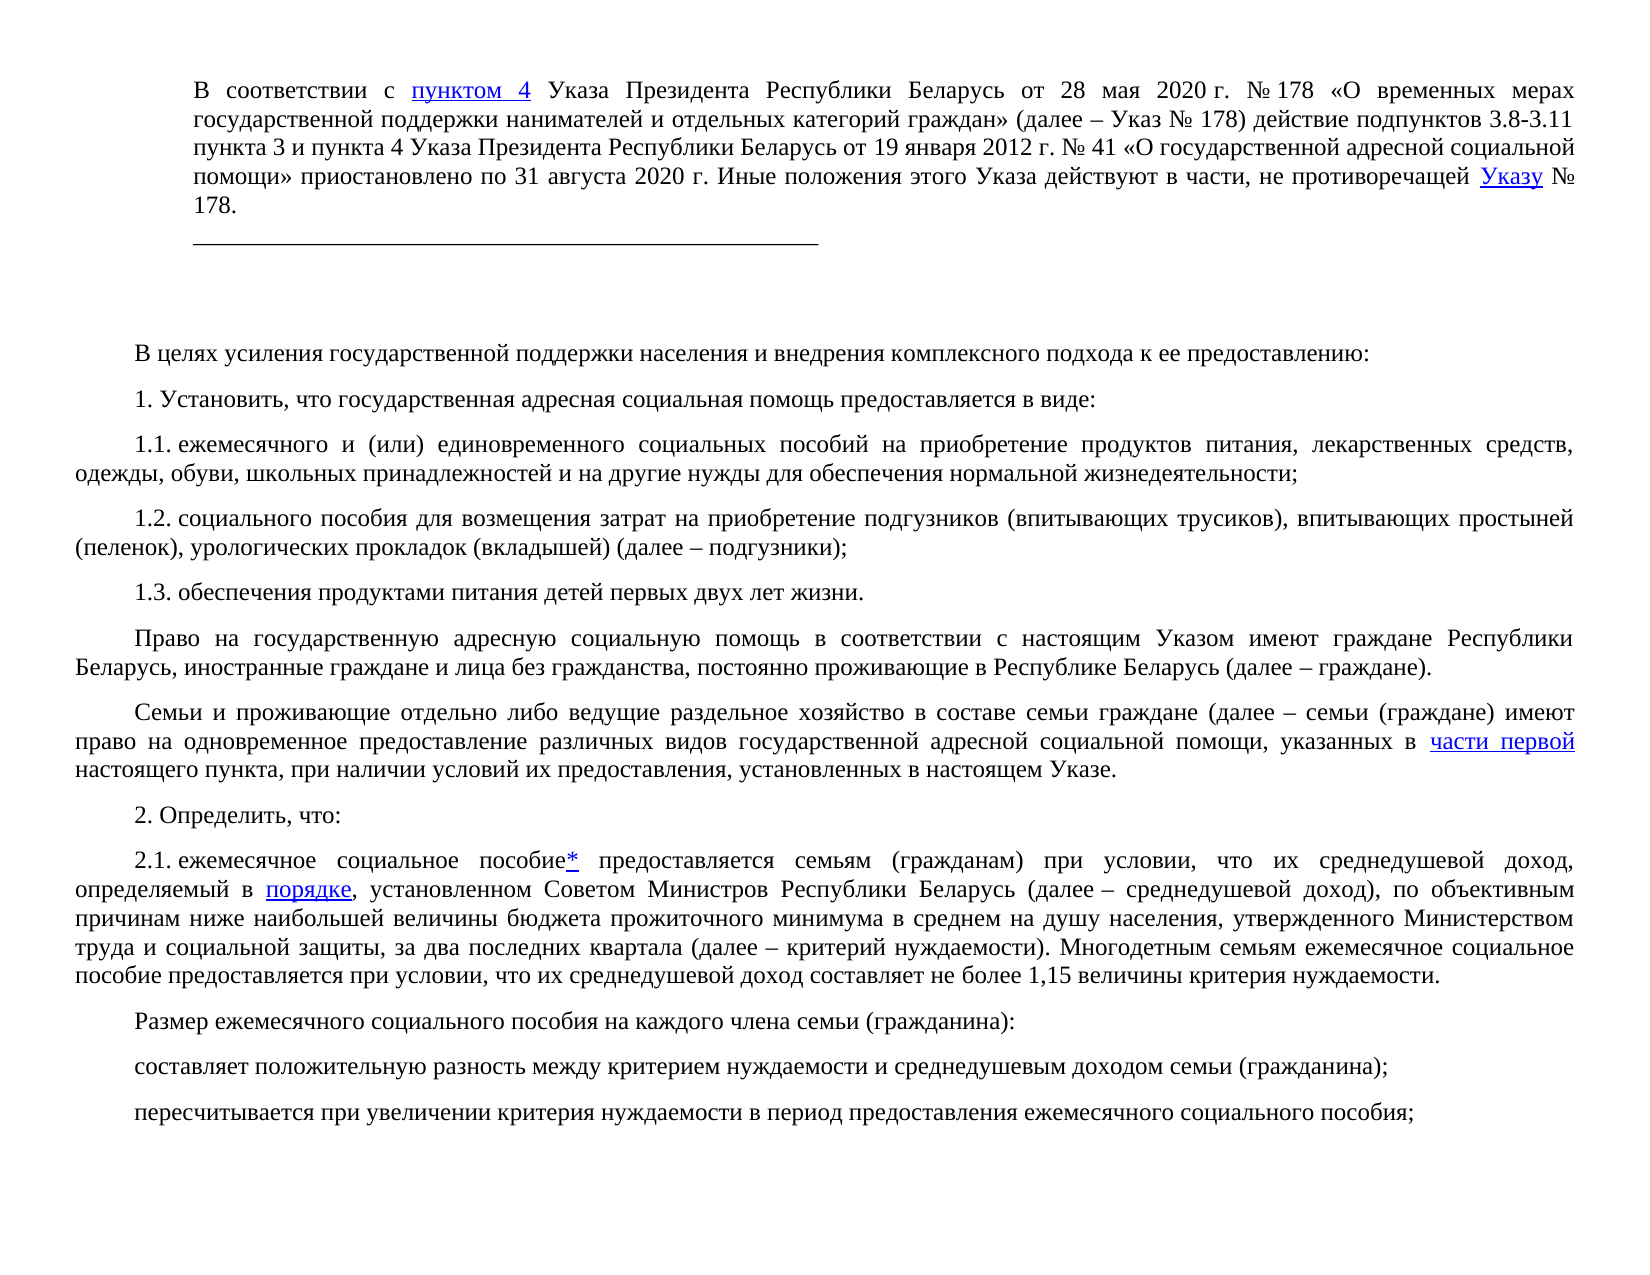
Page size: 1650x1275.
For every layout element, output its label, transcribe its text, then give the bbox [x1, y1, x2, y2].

text составляет положительную разность между критерием нуждаемости и среднедушевым доходом семьи (гражданина); [75, 1051, 1575, 1080]
text Размер ежемесячного социального пособия на каждого члена семьи (гражданина): [75, 1006, 1575, 1034]
text 2.1. ежемесячное социальное пособие* предоставляется семьям (гражданам) при условии, что их среднедушевой доход, определяемый в порядке, установленном Советом Министров Республики Беларусь (далее – среднедушевой доход), по объективным причинам ниже наибольшей величины бюджета прожиточного минимума в среднем на душу населения, утвержденного Министерством труда и социальной защиты, за два последних квартала (далее – критерий нуждаемости). Многодетным семьям ежемесячное социальное пособие предоставляется при условии, что их среднедушевой доход составляет не более 1,15 величины критерия нуждаемости. [75, 845, 1575, 989]
text 1.2. социального пособия для возмещения затрат на приобретение подгузников (впитывающих трусиков), впитывающих простыней (пеленок), урологических прокладок (вкладышей) (далее – подгузники); [75, 503, 1575, 561]
text 1. Установить, что государственная адресная социальная помощь предоставляется в виде: [75, 384, 1575, 412]
text Право на государственную адресную социальную помощь в соответствии с настоящим Указом имеют граждане Республики Беларусь, иностранные граждане и лица без гражданства, постоянно проживающие в Республике Беларусь (далее – граждане). [75, 623, 1575, 680]
text пересчитывается при увеличении критерия нуждаемости в период предоставления ежемесячного социального пособия; [75, 1097, 1575, 1125]
text Семьи и проживающие отдельно либо ведущие раздельное хозяйство в составе семьи граждане (далее – семьи (граждане) имеют право на одновременное предоставление различных видов государственной адресной социальной помощи, указанных в части первой настоящего пункта, при наличии условий их предоставления, установленных в настоящем Указе. [75, 697, 1575, 783]
text 1.1. ежемесячного и (или) единовременного социальных пособий на приобретение продуктов питания, лекарственных средств, одежды, обуви, школьных принадлежностей и на другие нужды для обеспечения нормальной жизнедеятельности; [75, 429, 1575, 487]
text 2. Определить, что: [75, 800, 1575, 829]
text В соответствии с пунктом 4 Указа Президента Республики Беларусь от 28 мая 2020 г. № 178 «О временных мерах государственной поддержки нанимателей и отдельных категорий граждан» (далее – Указ № 178) действие подпунктов 3.8-3.11 пункта 3 и пункта 4 Указа Президента Республики Беларусь от 19 января 2012 г. № 41 «О государственной адресной социальной помощи» приостановлено по 31 августа 2020 г. Иные положения этого Указа действуют в части, не противоречащей Указу № 178. [193, 75, 1575, 219]
text 1.3. обеспечения продуктами питания детей первых двух лет жизни. [75, 577, 1575, 606]
text __________________________________________________ [193, 219, 1575, 247]
text В целях усиления государственной поддержки населения и внедрения комплексного подхода к ее предоставлению: [75, 338, 1575, 367]
